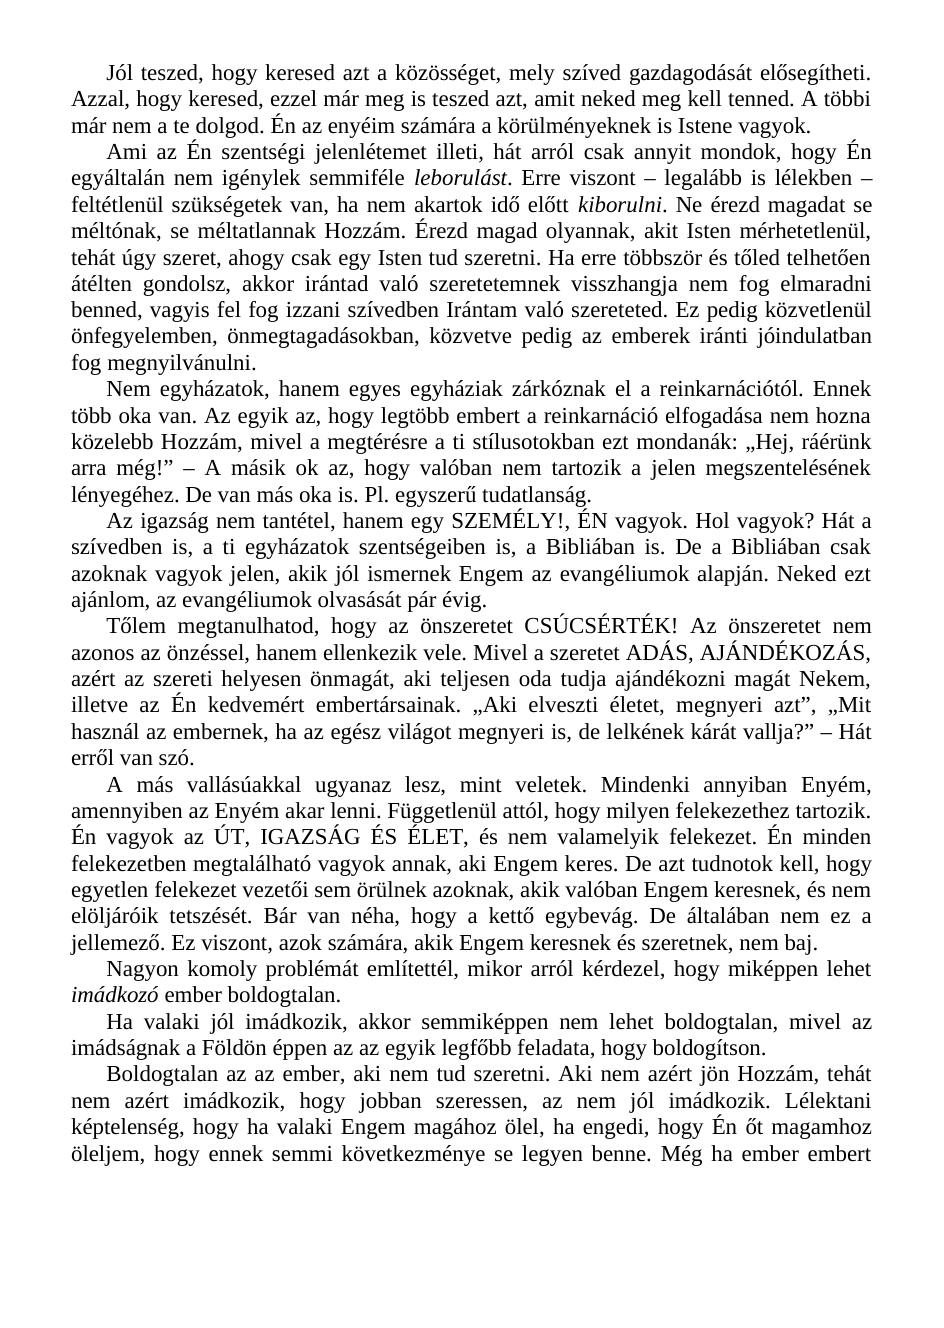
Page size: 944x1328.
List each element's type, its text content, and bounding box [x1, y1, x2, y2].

text Ami az Én szentségi jelenlétemet illeti, hát arról csak annyit mondok, hogy Én egyáltalán nem igénylek semmiféle leborulást. Erre viszont – legalább is lélekben – feltétlenül szükségetek van, ha nem akartok idő előtt kiborulni. Ne érezd magadat se méltónak, se méltatlannak Hozzám. Érezd magad olyannak, akit Isten mérhetetlenül, tehát úgy szeret, ahogy csak egy Isten tud szeretni. Ha erre többször és tőled telhetően átélten gondolsz, akkor irántad való szeretetemnek visszhangja nem fog elmaradni benned, vagyis fel fog izzani szívedben Irántam való szereteted. Ez pedig közvetlenül önfegyelemben, önmegtagadásokban, közvetve pedig az emberek iránti jóindulatban fog megnyilvánulni. [71, 138, 873, 375]
text Jól teszed, hogy keresed azt a közösséget, mely szíved gazdagodását elősegítheti. Azzal, hogy keresed, ezzel már meg is teszed azt, amit neked meg kell tenned. A többi már nem a te dolgod. Én az enyéim számára a körülményeknek is Istene vagyok. [71, 59, 873, 138]
text Ha valaki jól imádkozik, akkor semmiképpen nem lehet boldogtalan, mivel az imádságnak a Földön éppen az az egyik legfőbb feladata, hogy boldogítson. [71, 1008, 873, 1061]
text Az igazság nem tantétel, hanem egy SZEMÉLY!, ÉN vagyok. Hol vagyok? Hát a szívedben is, a ti egyházatok szentségeiben is, a Bibliában is. De a Bibliában csak azoknak vagyok jelen, akik jól ismernek Engem az evangéliumok alapján. Neked ezt ajánlom, az evangéliumok olvasását pár évig. [71, 507, 873, 612]
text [71, 1061, 873, 1166]
text A más vallásúakkal ugyanaz lesz, mint veletek. Mindenki annyiban Enyém, amennyiben az Enyém akar lenni. Függetlenül attól, hogy milyen felekezethez tartozik. Én vagyok az ÚT, IGAZSÁG ÉS ÉLET, és nem valamelyik felekezet. Én minden felekezetben megtalálható vagyok annak, aki Engem keres. De azt tudnotok kell, hogy egyetlen felekezet vezetői sem örülnek azoknak, akik valóban Engem keresnek, és nem elöljáróik tetszését. Bár van néha, hogy a kettő egybevág. De általában nem ez a jellemező. Ez viszont, azok számára, akik Engem keresnek és szeretnek, nem baj. [71, 771, 873, 955]
text Nagyon komoly problémát említettél, mikor arról kérdezel, hogy miképpen lehet imádkozó ember boldogtalan. [71, 955, 873, 1008]
text Nem egyházatok, hanem egyes egyháziak zárkóznak el a reinkarnációtól. Ennek több oka van. Az egyik az, hogy legtöbb embert a reinkarnáció elfogadása nem hozna közelebb Hozzám, mivel a megtérésre a ti stílusotokban ezt mondanák: „Hej, ráérünk arra még!” – A másik ok az, hogy valóban nem tartozik a jelen megszentelésének lényegéhez. De van más oka is. Pl. egyszerű tudatlanság. [71, 375, 873, 507]
text Tőlem megtanulhatod, hogy az önszeretet CSÚCSÉRTÉK! Az önszeretet nem azonos az önzéssel, hanem ellenkezik vele. Mivel a szeretet ADÁS, AJÁNDÉKOZÁS, azért az szereti helyesen önmagát, aki teljesen oda tudja ajándékozni magát Nekem, illetve az Én kedvemért embertársainak. „Aki elveszti életet, megnyeri azt”, „Mit használ az embernek, ha az egész világot megnyeri is, de lelkének kárát vallja?” – Hát erről van szó. [71, 612, 873, 771]
